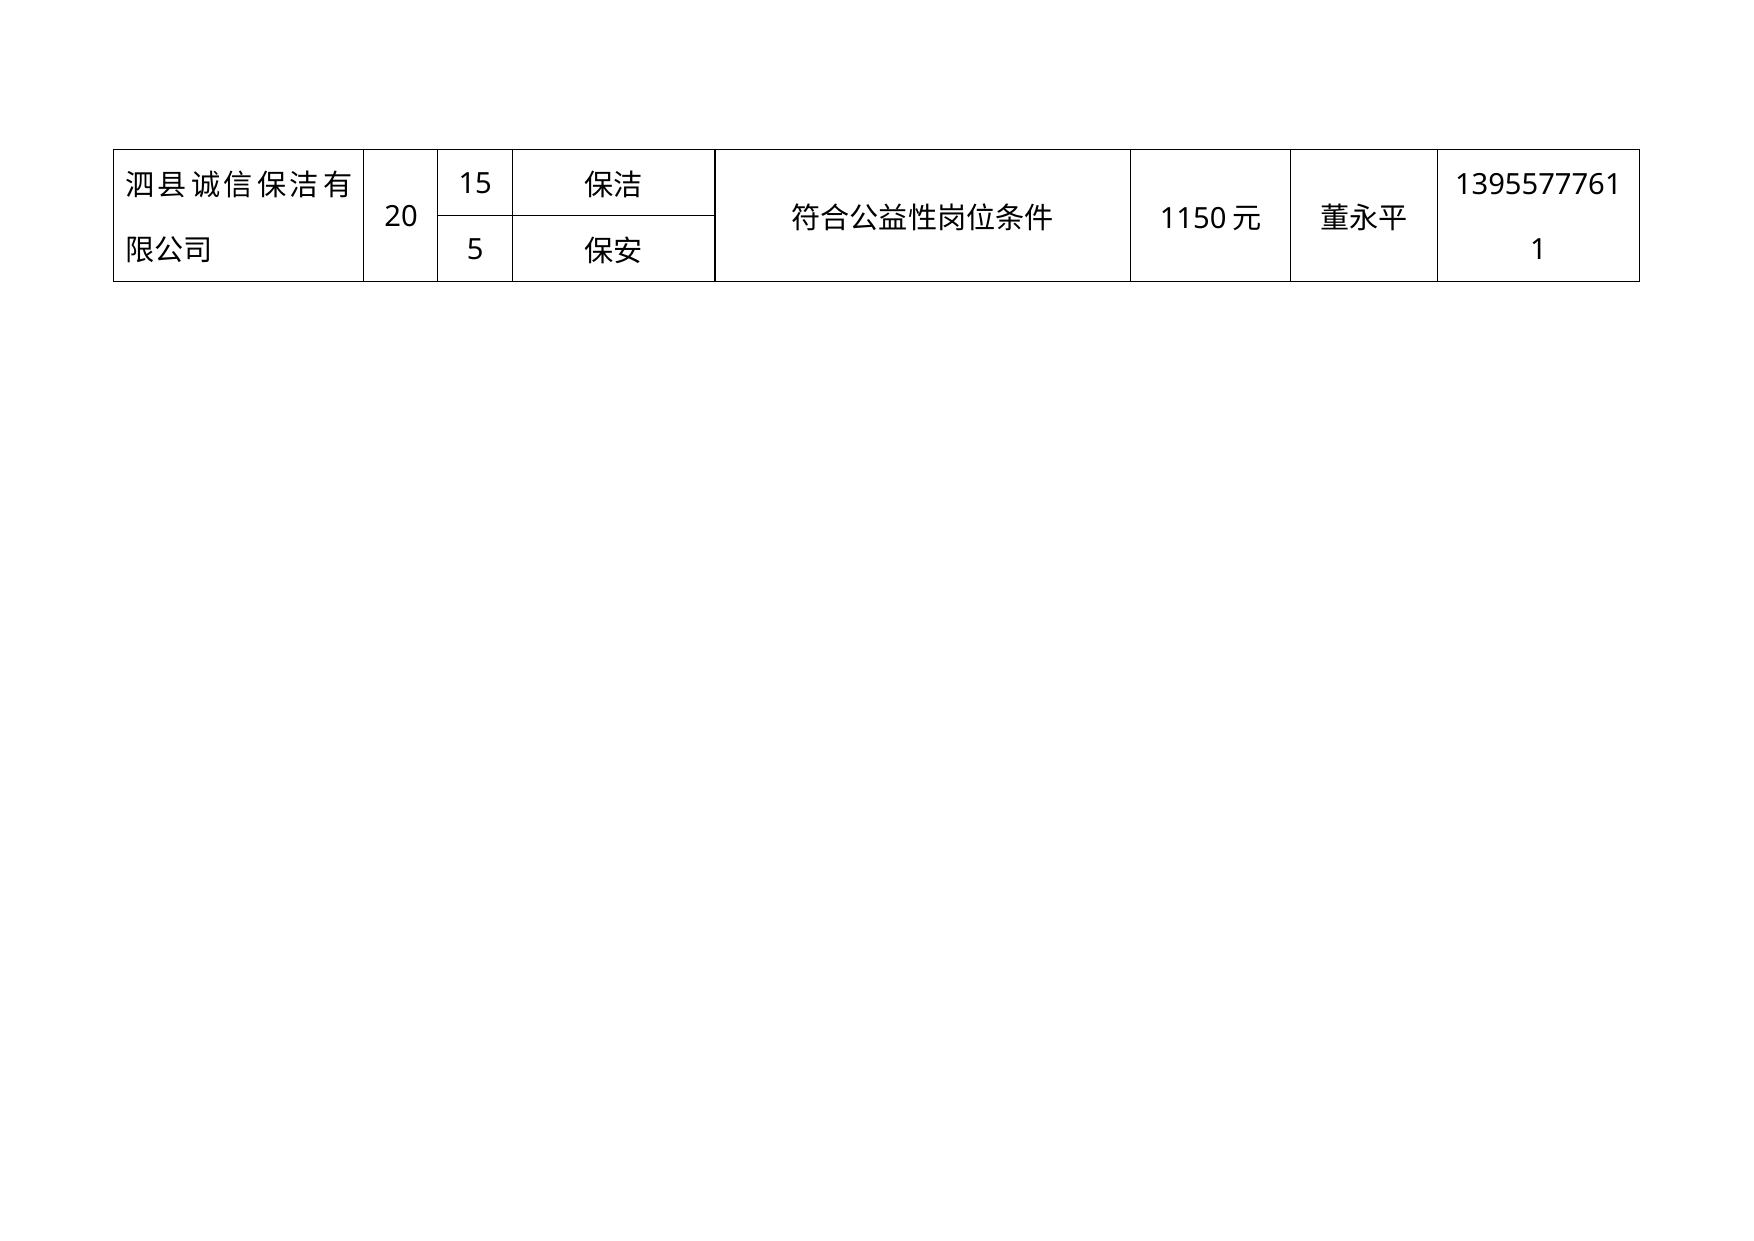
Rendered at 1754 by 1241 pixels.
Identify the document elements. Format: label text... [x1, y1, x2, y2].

table_cell 保安 [513, 216, 714, 281]
table_cell 1150元 [1131, 150, 1290, 281]
table_cell 泗县诚信保洁有限公司 [114, 150, 363, 281]
table_cell 15 [438, 150, 512, 215]
table_cell 20 [364, 150, 437, 281]
table_cell 保洁 [513, 150, 714, 215]
table_cell 13955777611 [1438, 150, 1639, 281]
table_cell 符合公益性岗位条件 [716, 150, 1130, 281]
table_cell 董永平 [1291, 150, 1437, 281]
table_cell 5 [438, 216, 512, 281]
